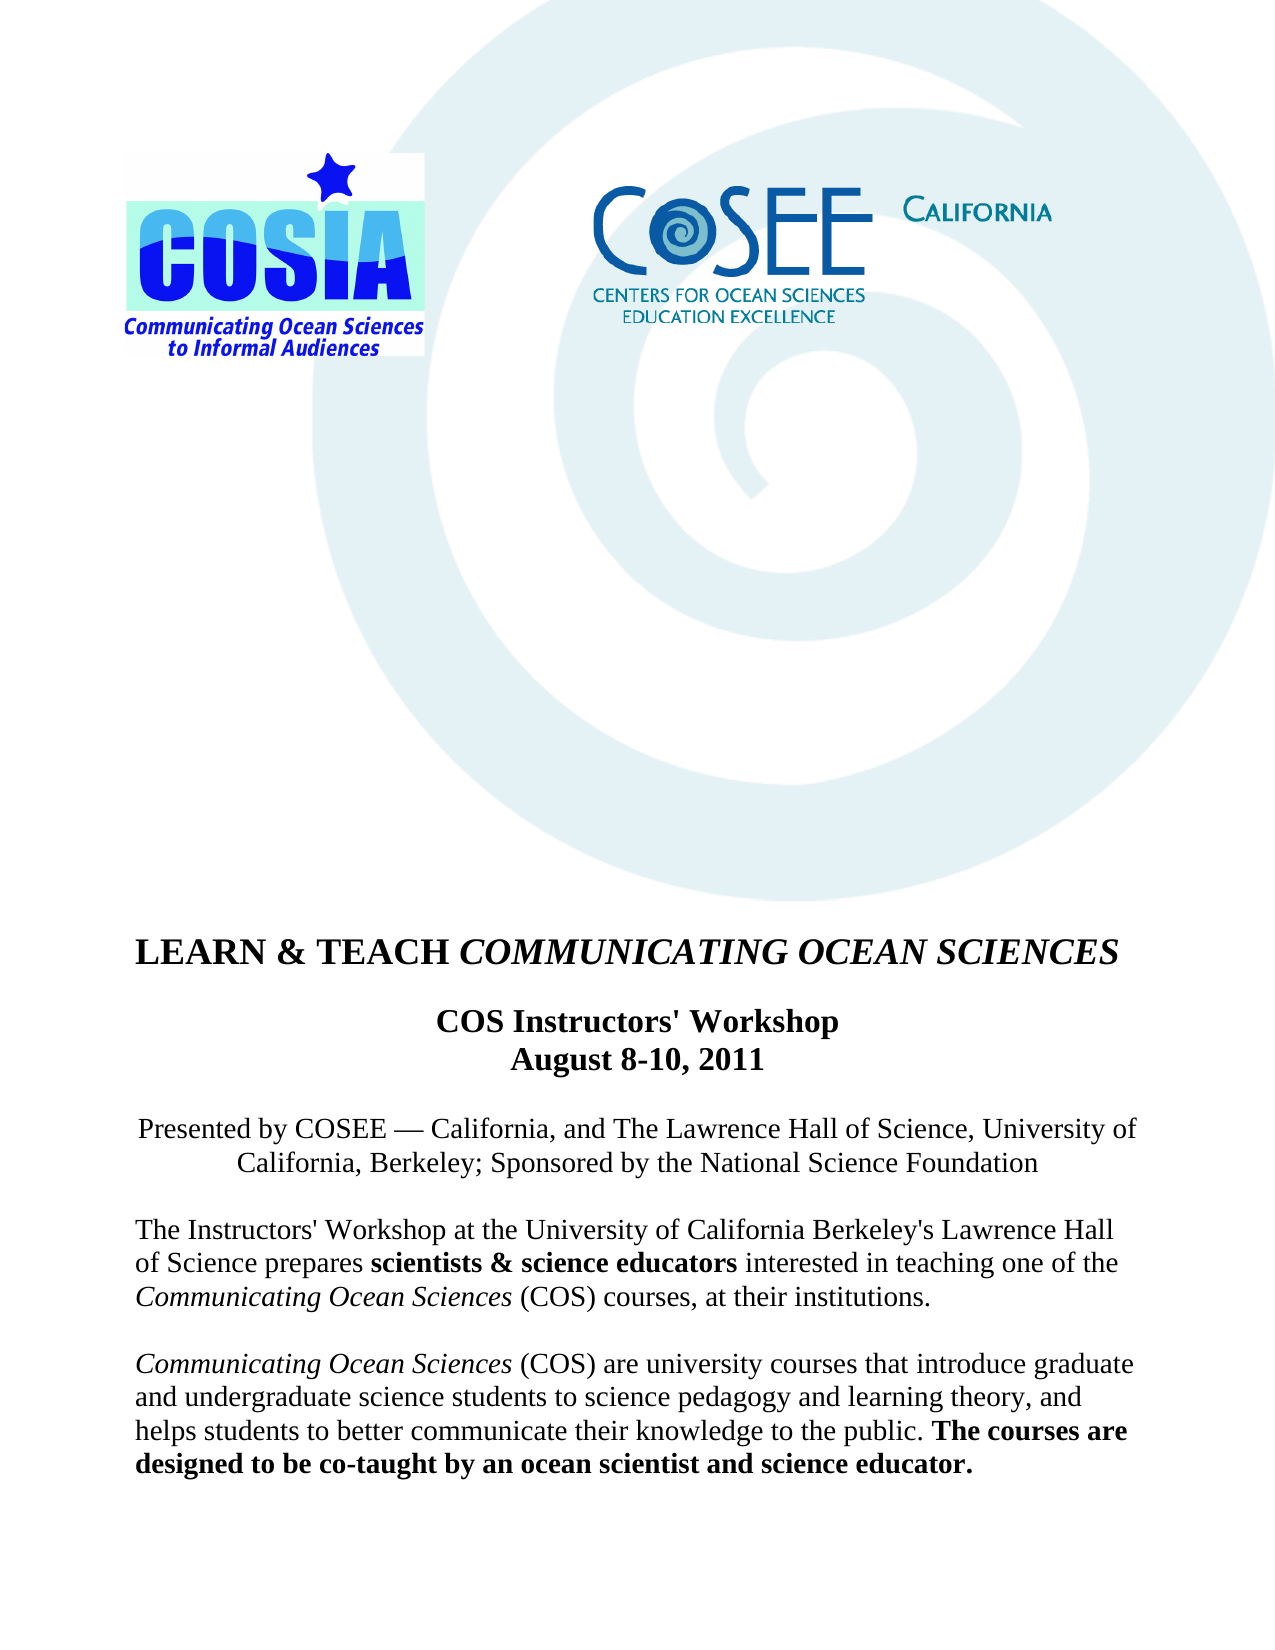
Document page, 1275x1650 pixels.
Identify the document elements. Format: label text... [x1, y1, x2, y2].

text August 8-10, 2011 [135, 1039, 1140, 1078]
text The Instructors' Workshop at the University of California Berkeley's Lawrence Hall of Science prepares scientists & science educators interested in teaching one of the Communicating Ocean Sciences (COS) courses, at their institutions. [135, 1212, 1140, 1312]
picture [124, 0, 1275, 901]
text COS Instructors' Workshop [135, 1001, 1140, 1039]
text Presented by COSEE — California, and The Lawrence Hall of Science, University of California, Berkeley; Sponsored by the National Science Foundation [135, 1111, 1140, 1178]
text Communicating Ocean Sciences (COS) are university courses that introduce graduate and undergraduate science students to science pedagogy and learning theory, and helps students to better communicate their knowledge to the public. The courses are designed to be co-taught by an ocean scientist and science educator. [135, 1346, 1140, 1480]
text LEARN & TEACH COMMUNICATING OCEAN SCIENCES [135, 929, 1140, 972]
